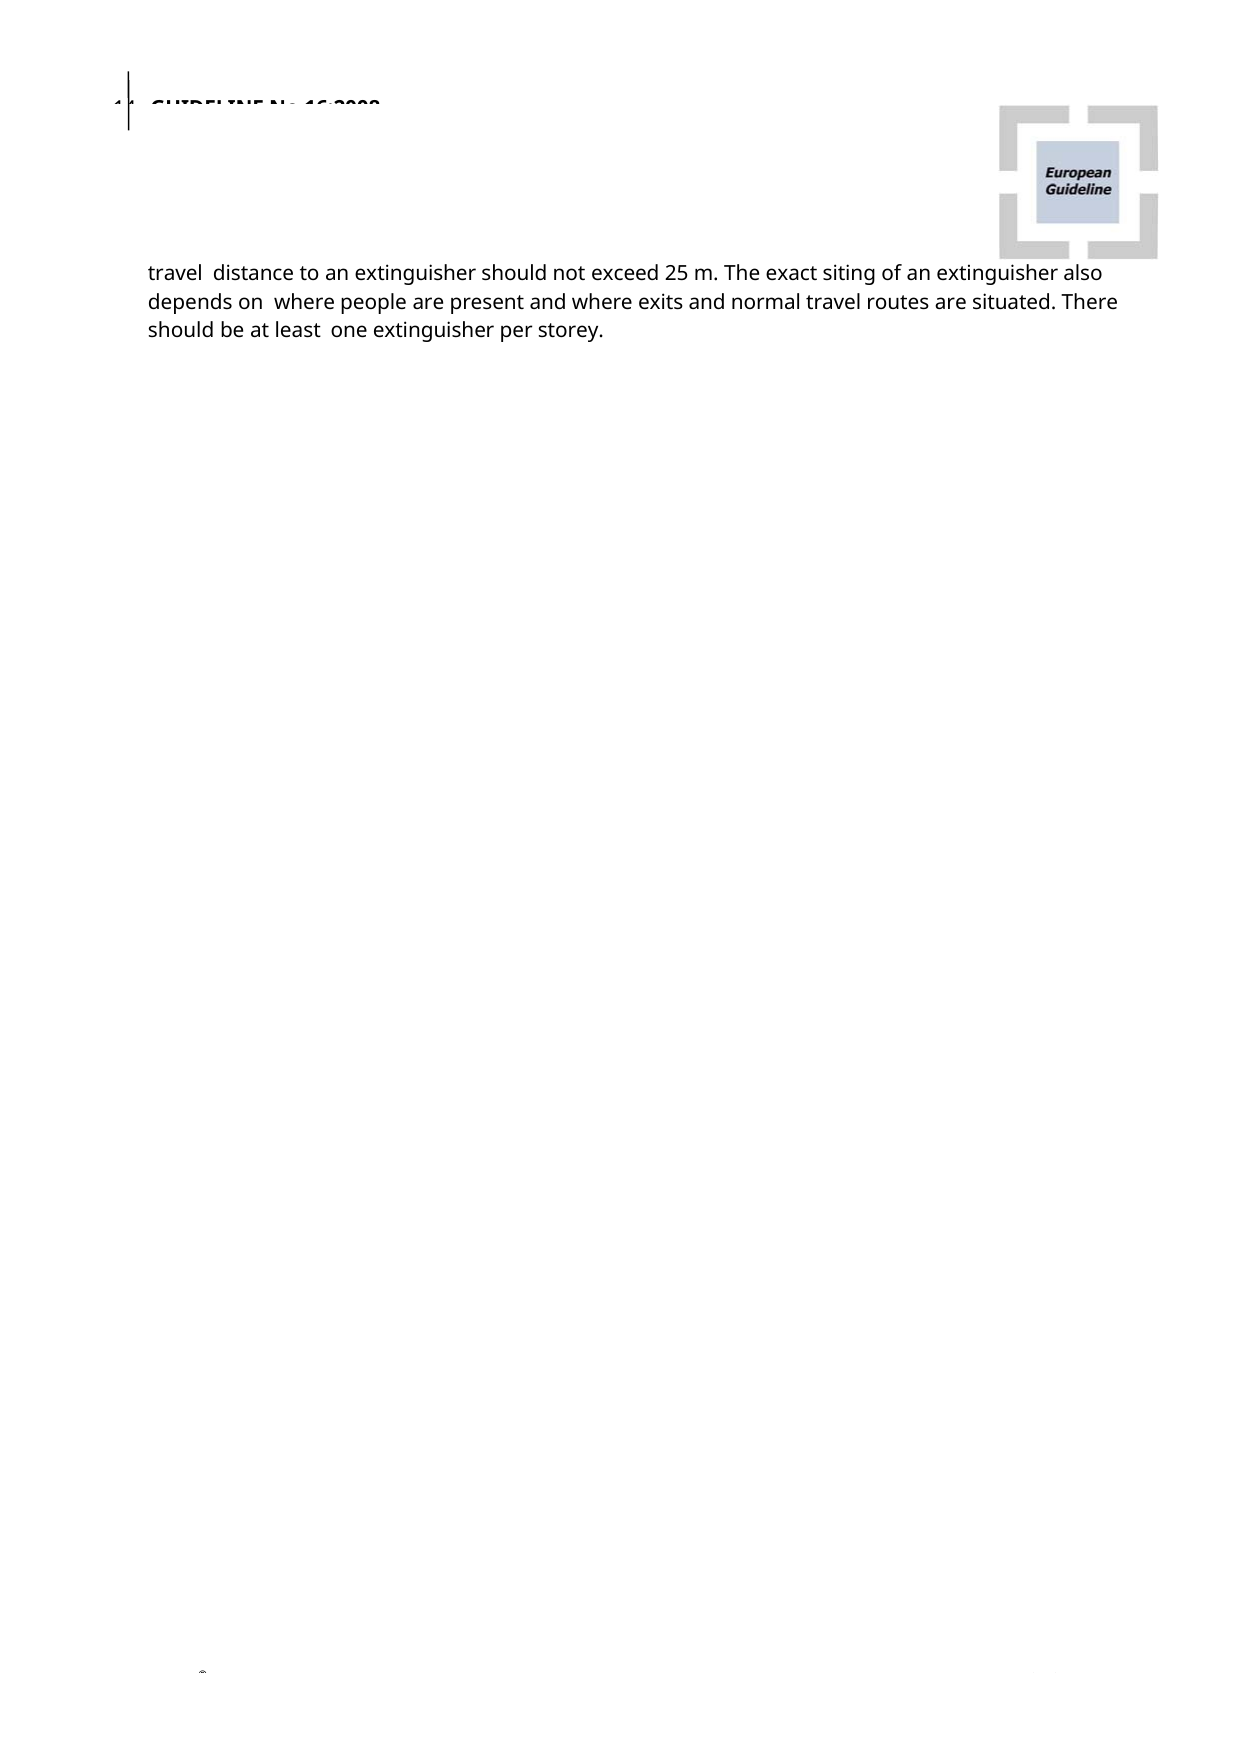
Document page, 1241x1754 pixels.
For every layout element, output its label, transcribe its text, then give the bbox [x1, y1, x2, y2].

picture [998, 104, 1159, 260]
